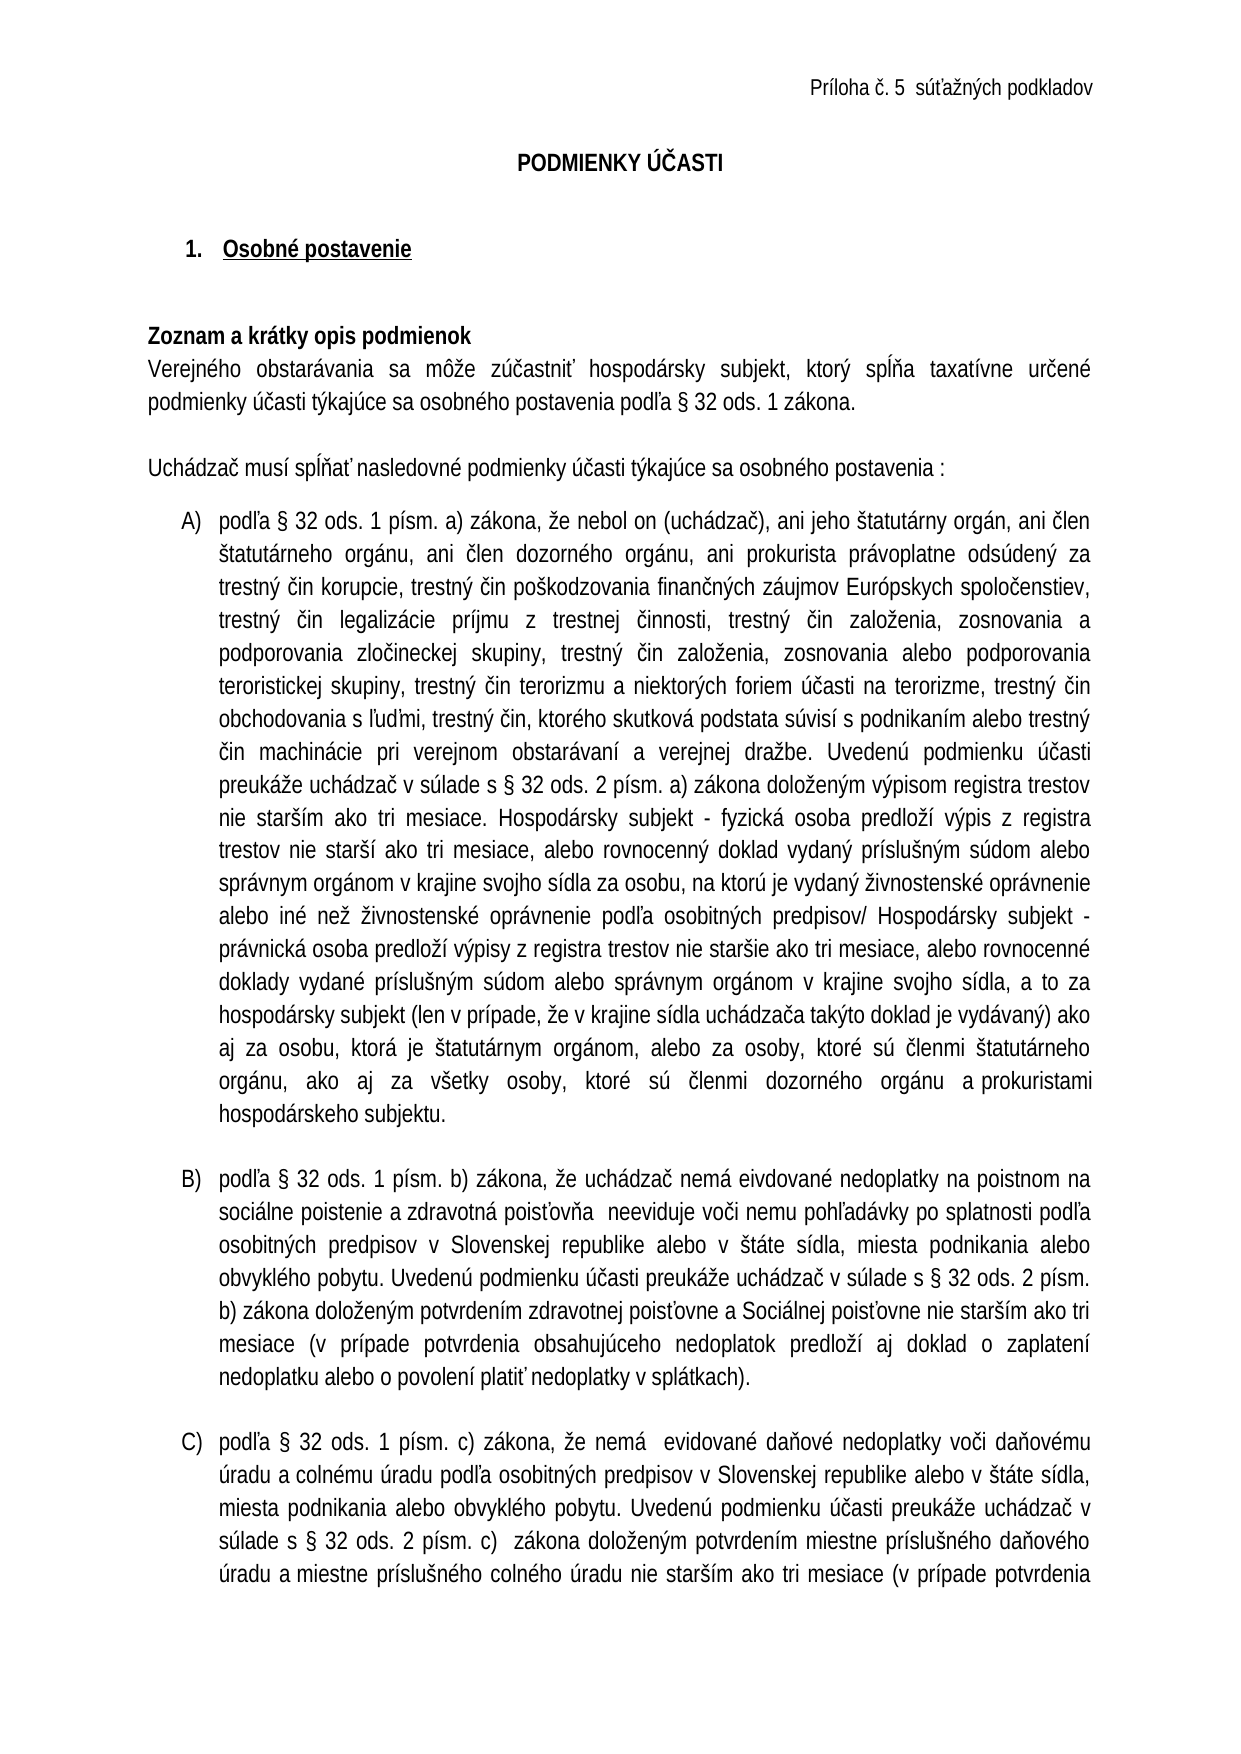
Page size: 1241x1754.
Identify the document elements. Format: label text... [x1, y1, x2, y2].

list Osobné postavenie [185, 234, 1093, 263]
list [181, 1427, 1093, 1588]
text PODMIENKY ÚČASTI [148, 148, 1093, 176]
list podľa § 32 ods. 1 písm. a) zákona, že nebol on (uchádzač), ani jeho štatutárny orgán, ani člen štatutárneho orgánu, ani člen dozorného orgánu, ani prokurista právoplatne odsúdený za trestný čin korupcie, trestný čin poškodzovania finančných záujmov Európskych spoločenstiev, trestný čin legalizácie príjmu z trestnej činnosti, trestný čin založenia, zosnovania a podporovania zločineckej skupiny, trestný čin založenia, zosnovania alebo podporovania teroristickej skupiny, trestný čin terorizmu a niektorých foriem účasti na terorizme, trestný čin obchodovania s ľuďmi, trestný čin, ktorého skutková podstata súvisí s podnikaním alebo trestný čin machinácie pri verejnom obstarávaní a verejnej dražbe. Uvedenú podmienku účasti preukáže uchádzač v súlade s § 32 ods. 2 písm. a) zákona doloženým výpisom registra trestov nie starším ako tri mesiace. Hospodársky subjekt - fyzická osoba predloží výpis z registra trestov nie starší ako tri mesiace, alebo rovnocenný doklad vydaný príslušným súdom alebo správnym orgánom v krajine svojho sídla za osobu, na ktorú je vydaný živnostenské oprávnenie alebo iné než živnostenské oprávnenie podľa osobitných predpisov/ Hospodársky subjekt - právnická osoba predloží výpisy z registra trestov nie staršie ako tri mesiace, alebo rovnocenné doklady vydané príslušným súdom alebo správnym orgánom v krajine svojho sídla, a to za hospodársky subjekt (len v prípade, že v krajine sídla uchádzača takýto doklad je vydávaný) ako aj za osobu, ktorá je štatutárnym orgánom, alebo za osoby, ktoré sú členmi štatutárneho orgánu, ako aj za všetky osoby, ktoré sú členmi dozorného orgánu a prokuristami hospodárskeho subjektu. [181, 506, 1093, 1127]
text Verejného obstarávania sa môže zúčastniť hospodársky subjekt, ktorý spĺňa taxatívne určené podmienky účasti týkajúce sa osobného postavenia podľa § 32 ods. 1 zákona. [148, 354, 1093, 415]
text Uchádzač musí spĺňať nasledovné podmienky účasti týkajúce sa osobného postavenia : [148, 453, 1093, 481]
text Zoznam a krátky opis podmienok [148, 321, 1093, 349]
list podľa § 32 ods. 1 písm. b) zákona, že uchádzač nemá eivdované nedoplatky na poistnom na sociálne poistenie a zdravotná poisťovňa neeviduje voči nemu pohľadávky po splatnosti podľa osobitných predpisov v Slovenskej republike alebo v štáte sídla, miesta podnikania alebo obvyklého pobytu. Uvedenú podmienku účasti preukáže uchádzač v súlade s § 32 ods. 2 písm. b) zákona doloženým potvrdením zdravotnej poisťovne a Sociálnej poisťovne nie starším ako tri mesiace (v prípade potvrdenia obsahujúceho nedoplatok predloží aj doklad o zaplatení nedoplatku alebo o povolení platiť nedoplatky v splátkach). [181, 1164, 1093, 1390]
